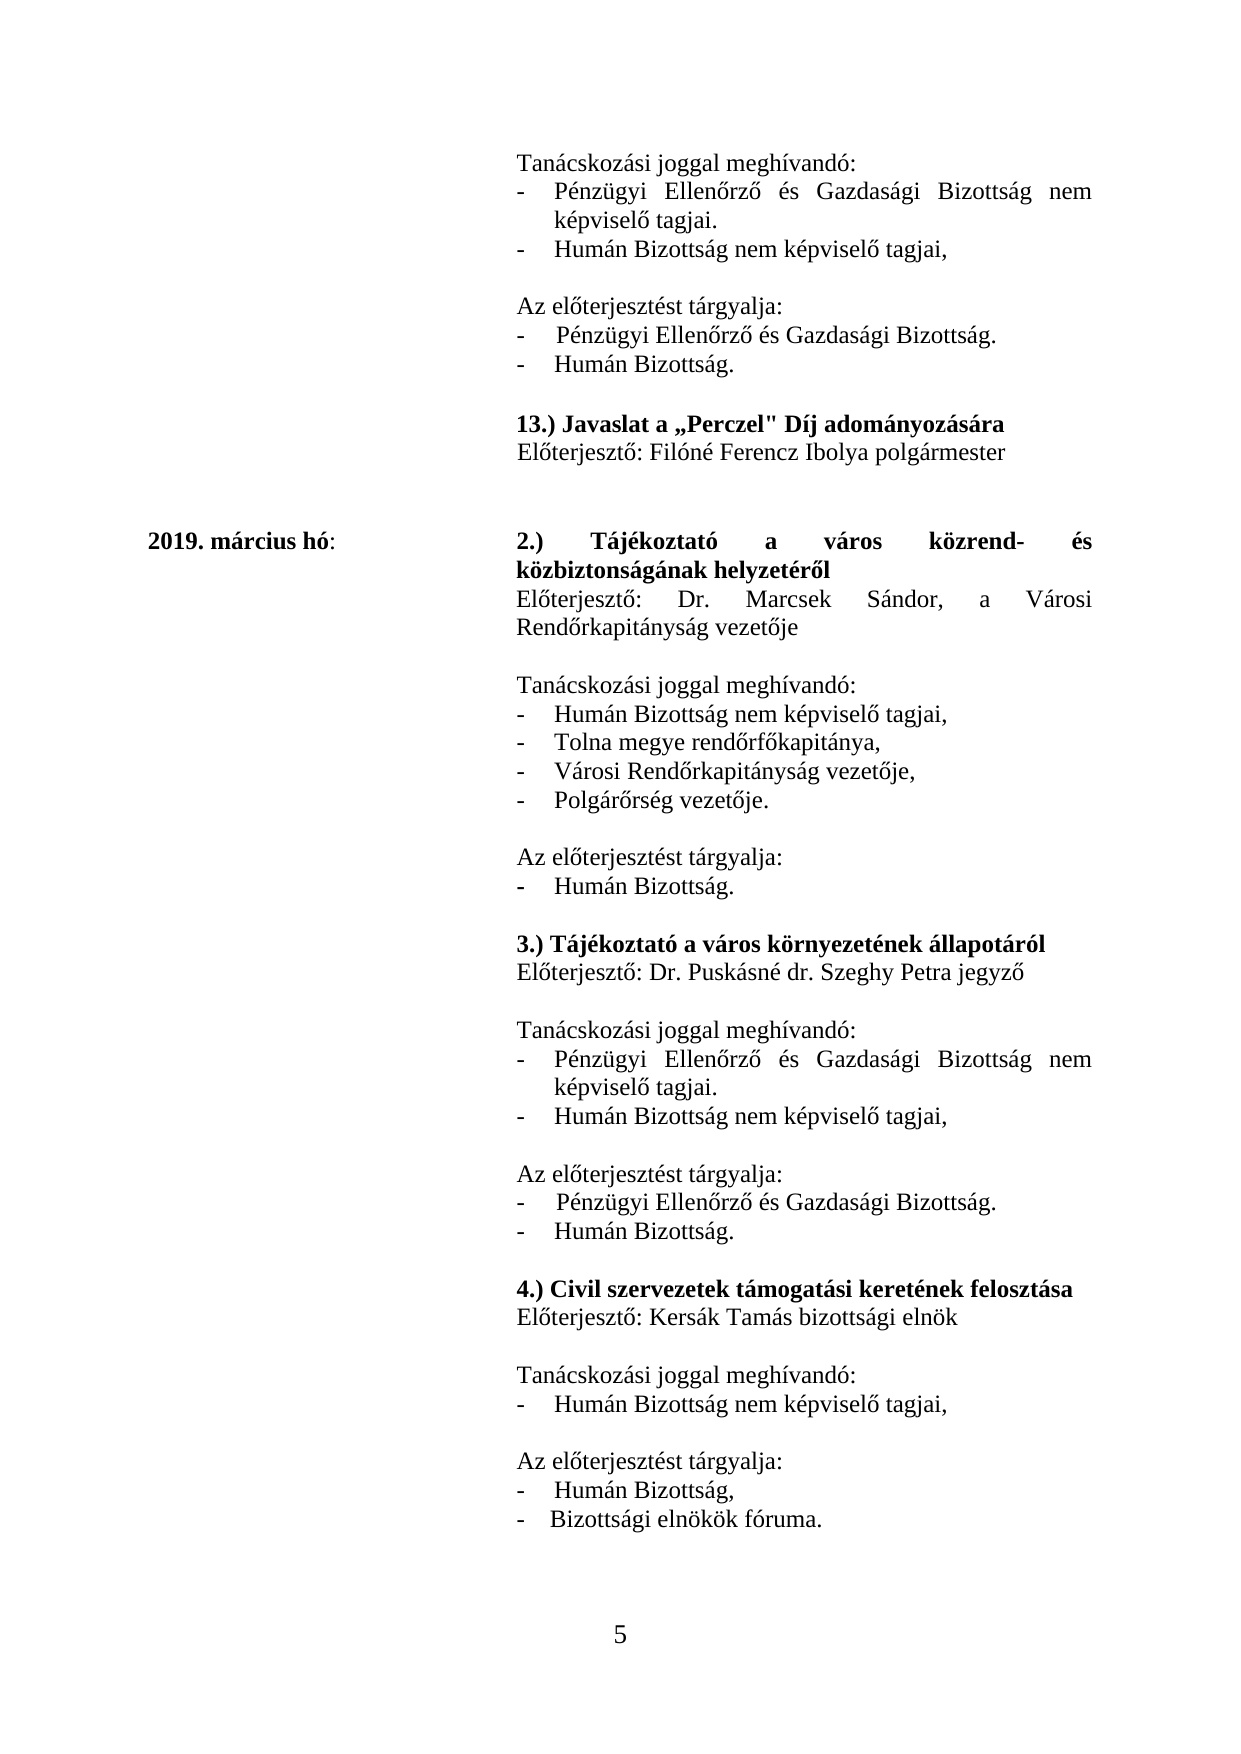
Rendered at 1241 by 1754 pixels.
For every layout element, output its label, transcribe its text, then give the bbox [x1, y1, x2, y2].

text Előterjesztő: Dr. Puskásné dr. Szeghy Petra jegyző [516, 957, 1093, 986]
text Előterjesztő: Kersák Tamás bizottsági elnök [516, 1302, 1093, 1331]
text 13.) Javaslat a „Perczel" Díj adományozására [442, 409, 1093, 437]
text Az előterjesztést tárgyalja: [443, 1159, 1093, 1187]
list Városi Rendőrkapitányság vezetője, [516, 756, 1093, 785]
text Tanácskozási joggal meghívandó: [443, 670, 1093, 699]
list - Bizottsági elnökök fóruma. [480, 1504, 1093, 1532]
list Humán Bizottság nem képviselő tagjai, [516, 699, 1093, 727]
list Pénzügyi Ellenőrző és Gazdasági Bizottság nem képviselő tagjai. [516, 176, 1093, 234]
list Polgárőrség vezetője. [516, 785, 1093, 814]
list Humán Bizottság nem képviselő tagjai, [516, 1389, 1093, 1417]
text Tanácskozási joggal meghívandó: [443, 1360, 1093, 1389]
text 3.) Tájékoztató a város környezetének állapotáról [516, 929, 1093, 957]
list Humán Bizottság, [516, 1475, 1093, 1504]
text - Pénzügyi Ellenőrző és Gazdasági Bizottság. [443, 320, 1093, 349]
list Tolna megye rendőrfőkapitánya, [516, 727, 1093, 756]
text 2019. március hó: 2.) Tájékoztató a város közrend- és közbiztonságának helyzetéről [148, 526, 1093, 584]
text Az előterjesztést tárgyalja: [443, 1446, 1093, 1475]
text Előterjesztő: Filóné Ferencz Ibolya polgármester [148, 437, 1093, 466]
list Humán Bizottság. [516, 1216, 1093, 1245]
list Humán Bizottság. [516, 349, 1093, 378]
text 4.) Civil szervezetek támogatási keretének felosztása [516, 1274, 1093, 1302]
list Humán Bizottság. [516, 871, 1093, 900]
text Tanácskozási joggal meghívandó: [443, 1015, 1093, 1044]
text Az előterjesztést tárgyalja: [443, 842, 1093, 871]
list Humán Bizottság nem képviselő tagjai, [516, 234, 1093, 263]
text - Pénzügyi Ellenőrző és Gazdasági Bizottság. [443, 1187, 1093, 1216]
text Előterjesztő: Dr. Marcsek Sándor, a Városi Rendőrkapitányság vezetője [516, 584, 1093, 641]
text Az előterjesztést tárgyalja: [443, 291, 1093, 320]
list Humán Bizottság nem képviselő tagjai, [516, 1101, 1093, 1130]
list Pénzügyi Ellenőrző és Gazdasági Bizottság nem képviselő tagjai. [516, 1044, 1093, 1101]
text Tanácskozási joggal meghívandó: [443, 148, 1093, 176]
